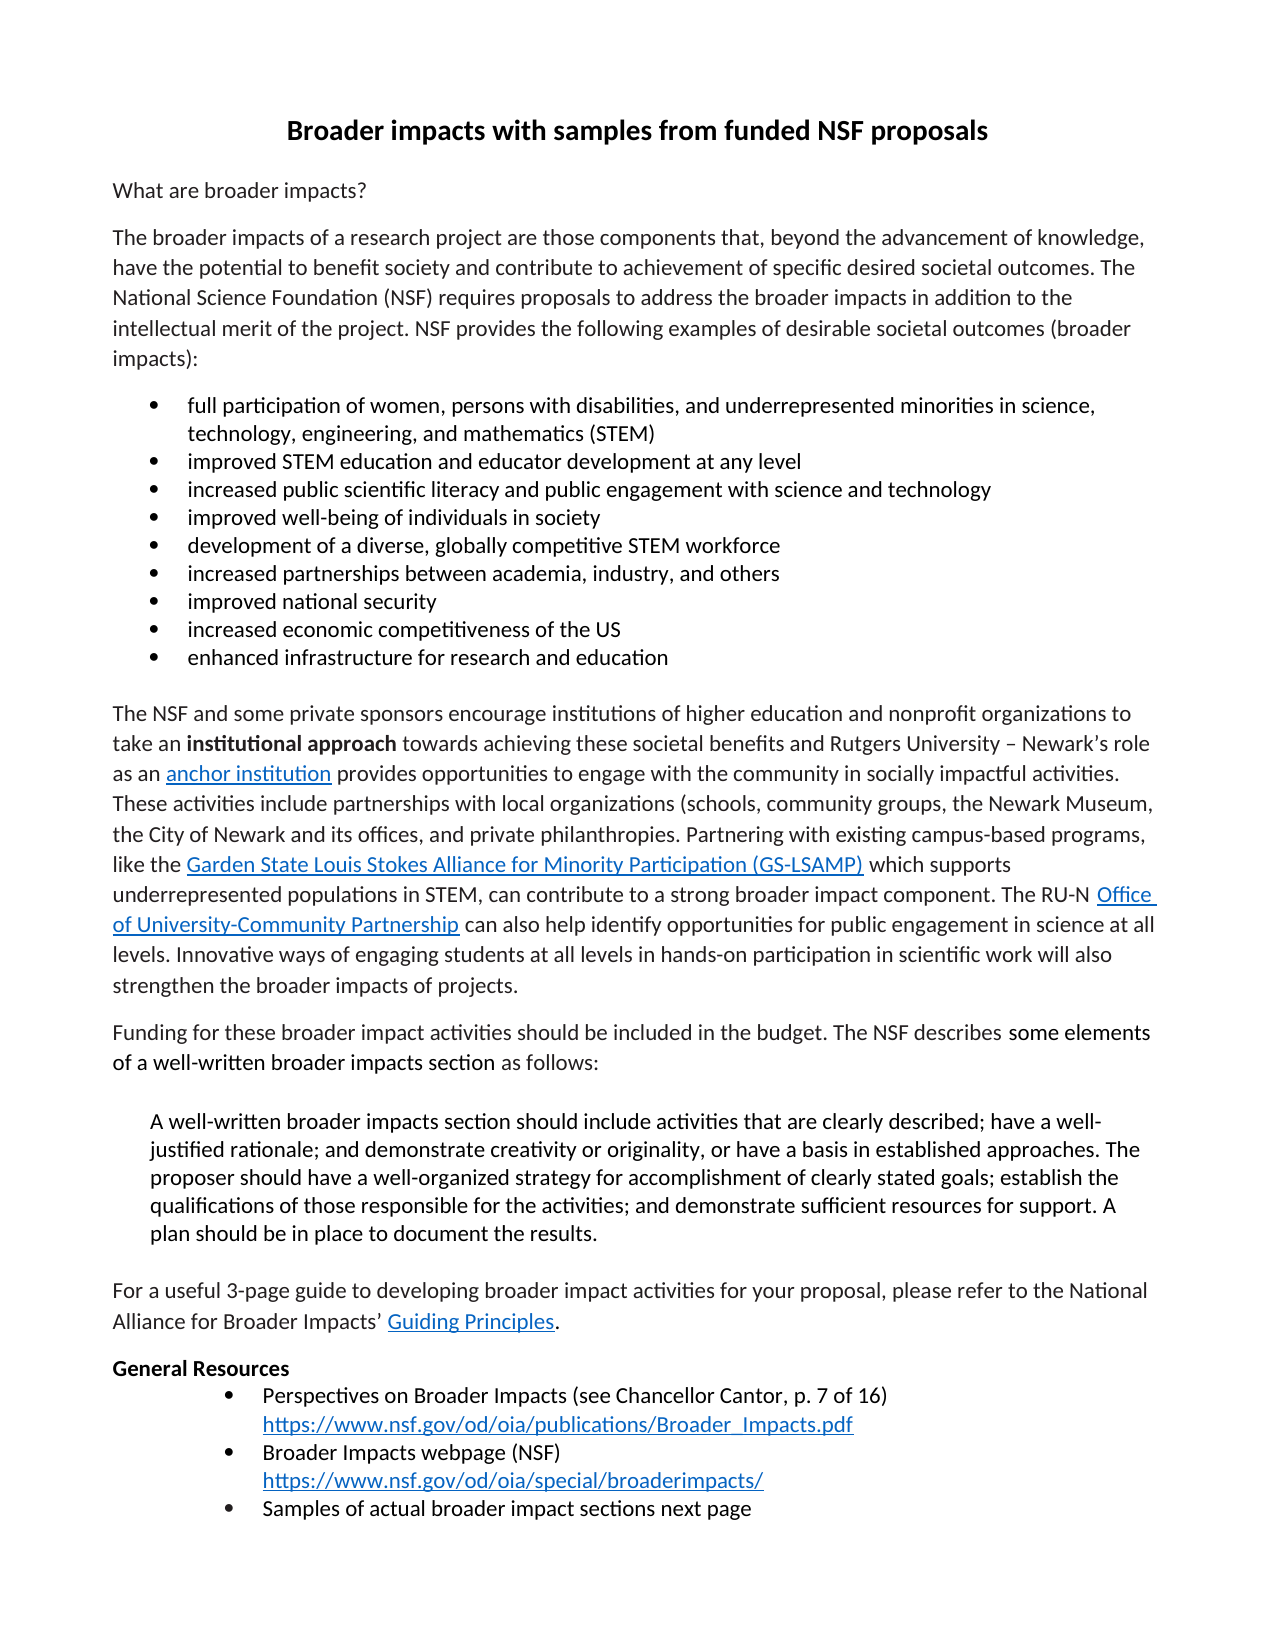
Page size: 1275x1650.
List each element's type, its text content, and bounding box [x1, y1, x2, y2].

text https://www.nsf.gov/od/oia/publications/Broader_Impacts.pdf [187, 1410, 1162, 1438]
text Funding for these broader impact activities should be included in the budget. The NSF describes some elements of a well-written broader impacts section as follows: [112, 1018, 1162, 1076]
list Samples of actual broader impact sections next page [225, 1494, 1162, 1522]
text https://www.nsf.gov/od/oia/special/broaderimpacts/ [187, 1466, 1162, 1494]
list enhanced infrastructure for research and education [150, 643, 1162, 671]
list development of a diverse, globally competitive STEM workforce [150, 531, 1162, 559]
text Broader impacts with samples from funded NSF proposals [112, 112, 1162, 148]
text General Resources [112, 1354, 1162, 1382]
text A well-written broader impacts section should include activities that are clearly described; have a well-justified rationale; and demonstrate creativity or originality, or have a basis in established approaches. The proposer should have a well-organized strategy for accomplishment of clearly stated goals; establish the qualifications of those responsible for the activities; and demonstrate sufficient resources for support. A plan should be in place to document the results. [150, 1107, 1162, 1247]
text For a useful 3-page guide to developing broader impact activities for your proposal, please refer to the National Alliance for Broader Impacts’ Guiding Principles. [112, 1277, 1162, 1335]
list improved national security [150, 587, 1162, 615]
list increased economic competitiveness of the US [150, 615, 1162, 643]
text The NSF and some private sponsors encourage institutions of higher education and nonprofit organizations to take an institutional approach towards achieving these societal benefits and Rutgers University – Newark’s role as an anchor institution provides opportunities to engage with the community in socially impactful activities. These activities include partnerships with local organizations (schools, community groups, the Newark Museum, the City of Newark and its offices, and private philanthropies. Partnering with existing campus-based programs, like the Garden State Louis Stokes Alliance for Minority Participation (GS-LSAMP) which supports underrepresented populations in STEM, can contribute to a strong broader impact component. The RU-N Office of University-Community Partnership can also help identify opportunities for public engagement in science at all levels. Innovative ways of engaging students at all levels in hands-on participation in scientific work will also strengthen the broader impacts of projects. [112, 699, 1162, 999]
list increased public scientific literacy and public engagement with science and technology [150, 475, 1162, 503]
list increased partnerships between academia, industry, and others [150, 559, 1162, 587]
list Broader Impacts webpage (NSF) [225, 1438, 1162, 1466]
list improved STEM education and educator development at any level [150, 447, 1162, 475]
list Perspectives on Broader Impacts (see Chancellor Cantor, p. 7 of 16) [225, 1382, 1162, 1410]
text The broader impacts of a research project are those components that, beyond the advancement of knowledge, have the potential to benefit society and contribute to achievement of specific desired societal outcomes. The National Science Foundation (NSF) requires proposals to address the broader impacts in addition to the intellectual merit of the project. NSF provides the following examples of desirable societal outcomes (broader impacts): [112, 223, 1162, 372]
list full participation of women, persons with disabilities, and underrepresented minorities in science, technology, engineering, and mathematics (STEM) [150, 391, 1162, 447]
text What are broader impacts? [112, 176, 1162, 204]
list improved well-being of individuals in society [150, 503, 1162, 531]
